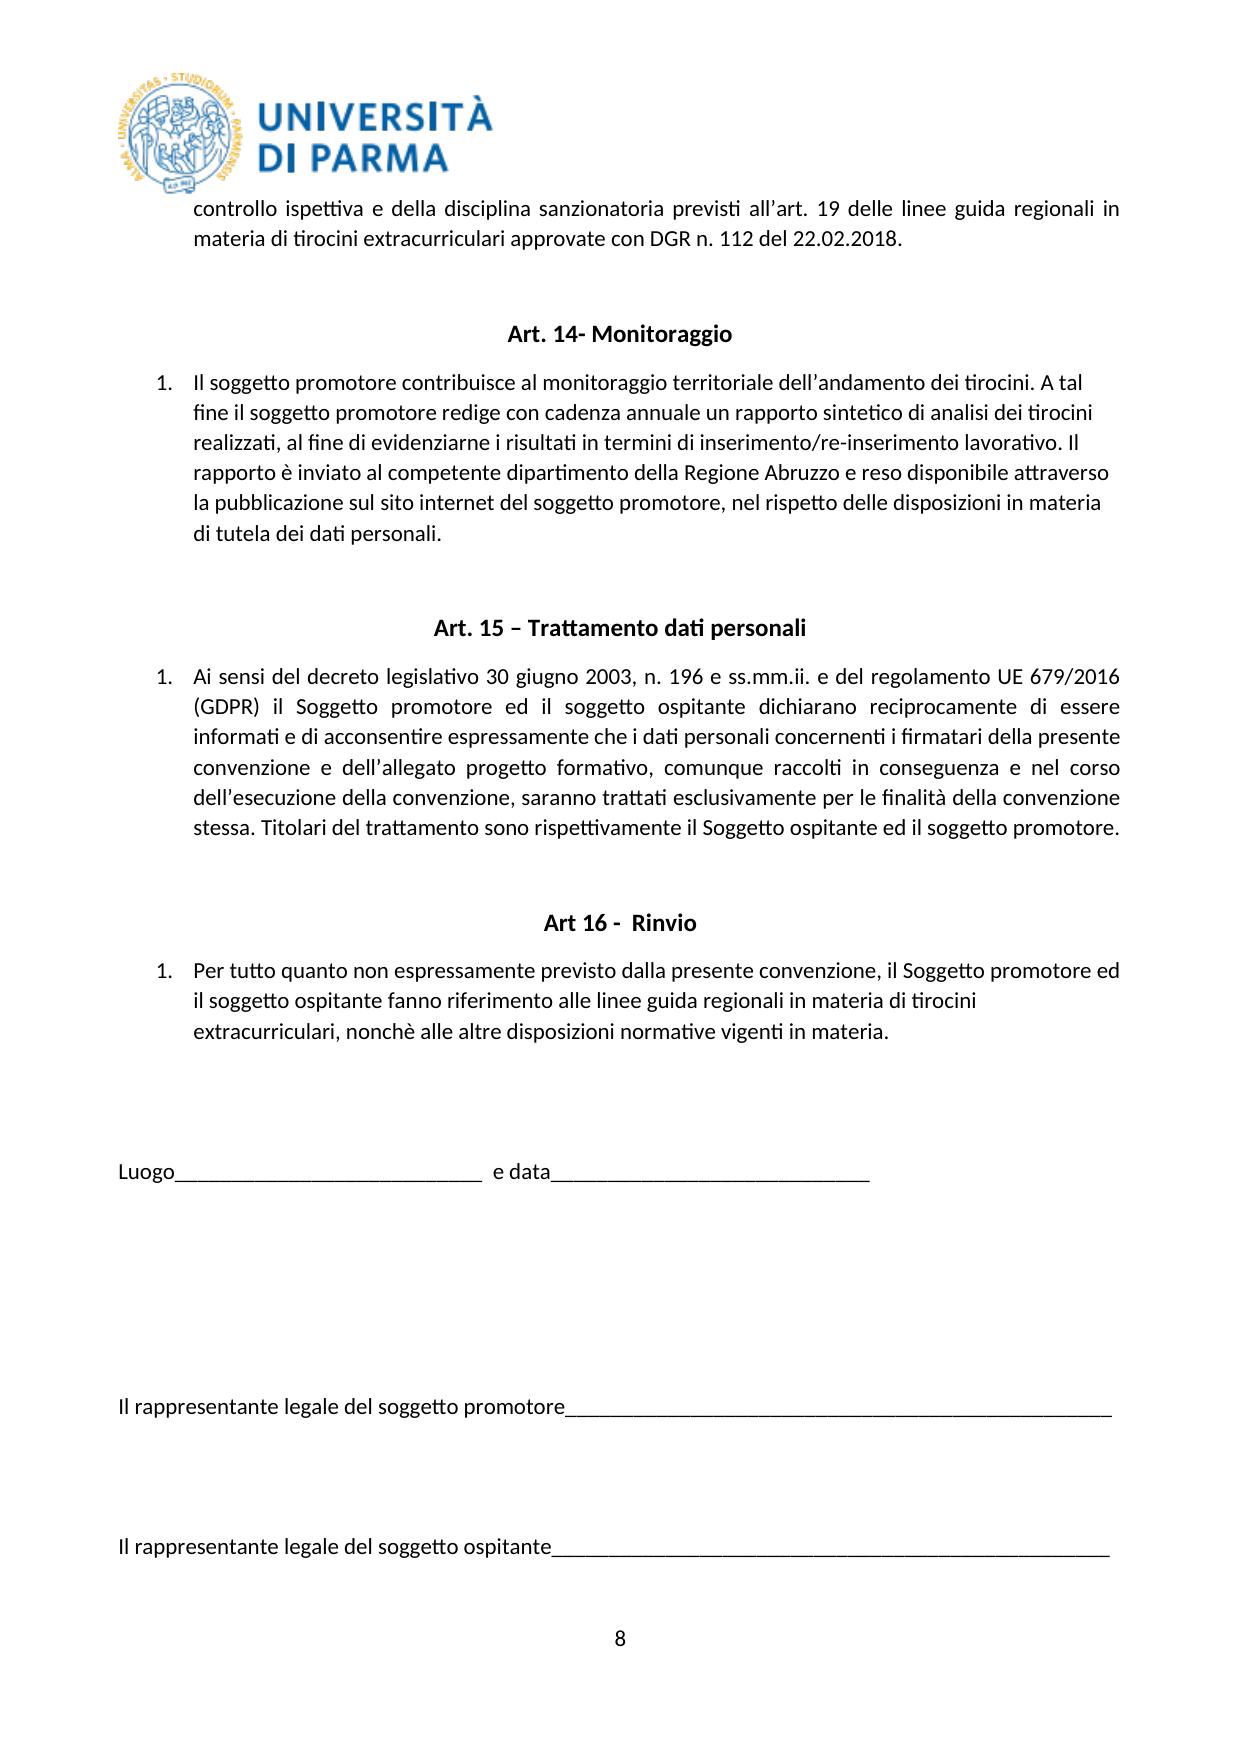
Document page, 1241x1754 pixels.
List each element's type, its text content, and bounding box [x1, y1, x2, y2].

text Il rappresentante legale del soggetto ospitante_________________________________________________ [118, 1532, 1122, 1560]
list Per tutto quanto non espressamente previsto dalla presente convenzione, il Soggetto promotore ed il soggetto ospitante fanno riferimento alle linee guida regionali in materia di tirocini extracurriculari, nonchè alle altre disposizioni normative vigenti in materia. [156, 956, 1122, 1045]
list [156, 194, 1122, 252]
text Art. 15 – Trattamento dati personali [118, 612, 1122, 643]
text Luogo___________________________ e data____________________________ [118, 1157, 1122, 1185]
list Ai sensi del decreto legislativo 30 giugno 2003, n. 196 e ss.mm.ii. e del regolamento UE 679/2016 (GDPR) il Soggetto promotore ed il soggetto ospitante dichiarano reciprocamente di essere informati e di acconsentire espressamente che i dati personali concernenti i firmatari della presente convenzione e dell’allegato progetto formativo, comunque raccolti in conseguenza e nel corso dell’esecuzione della convenzione, saranno trattati esclusivamente per le finalità della convenzione stessa. Titolari del trattamento sono rispettivamente il Soggetto ospitante ed il soggetto promotore. [156, 662, 1122, 841]
text Art. 14- Monitoraggio [118, 318, 1122, 348]
list Il soggetto promotore contribuisce al monitoraggio territoriale dell’andamento dei tirocini. A tal fine il soggetto promotore redige con cadenza annuale un rapporto sintetico di analisi dei tirocini realizzati, al fine di evidenziarne i risultati in termini di inserimento/re-inserimento lavorativo. Il rapporto è inviato al competente dipartimento della Regione Abruzzo e reso disponibile attraverso la pubblicazione sul sito internet del soggetto promotore, nel rispetto delle disposizioni in materia di tutela dei dati personali. [156, 368, 1122, 547]
text Art 16 - Rinvio [118, 907, 1122, 937]
text Il rappresentante legale del soggetto promotore________________________________________________ [118, 1392, 1122, 1420]
